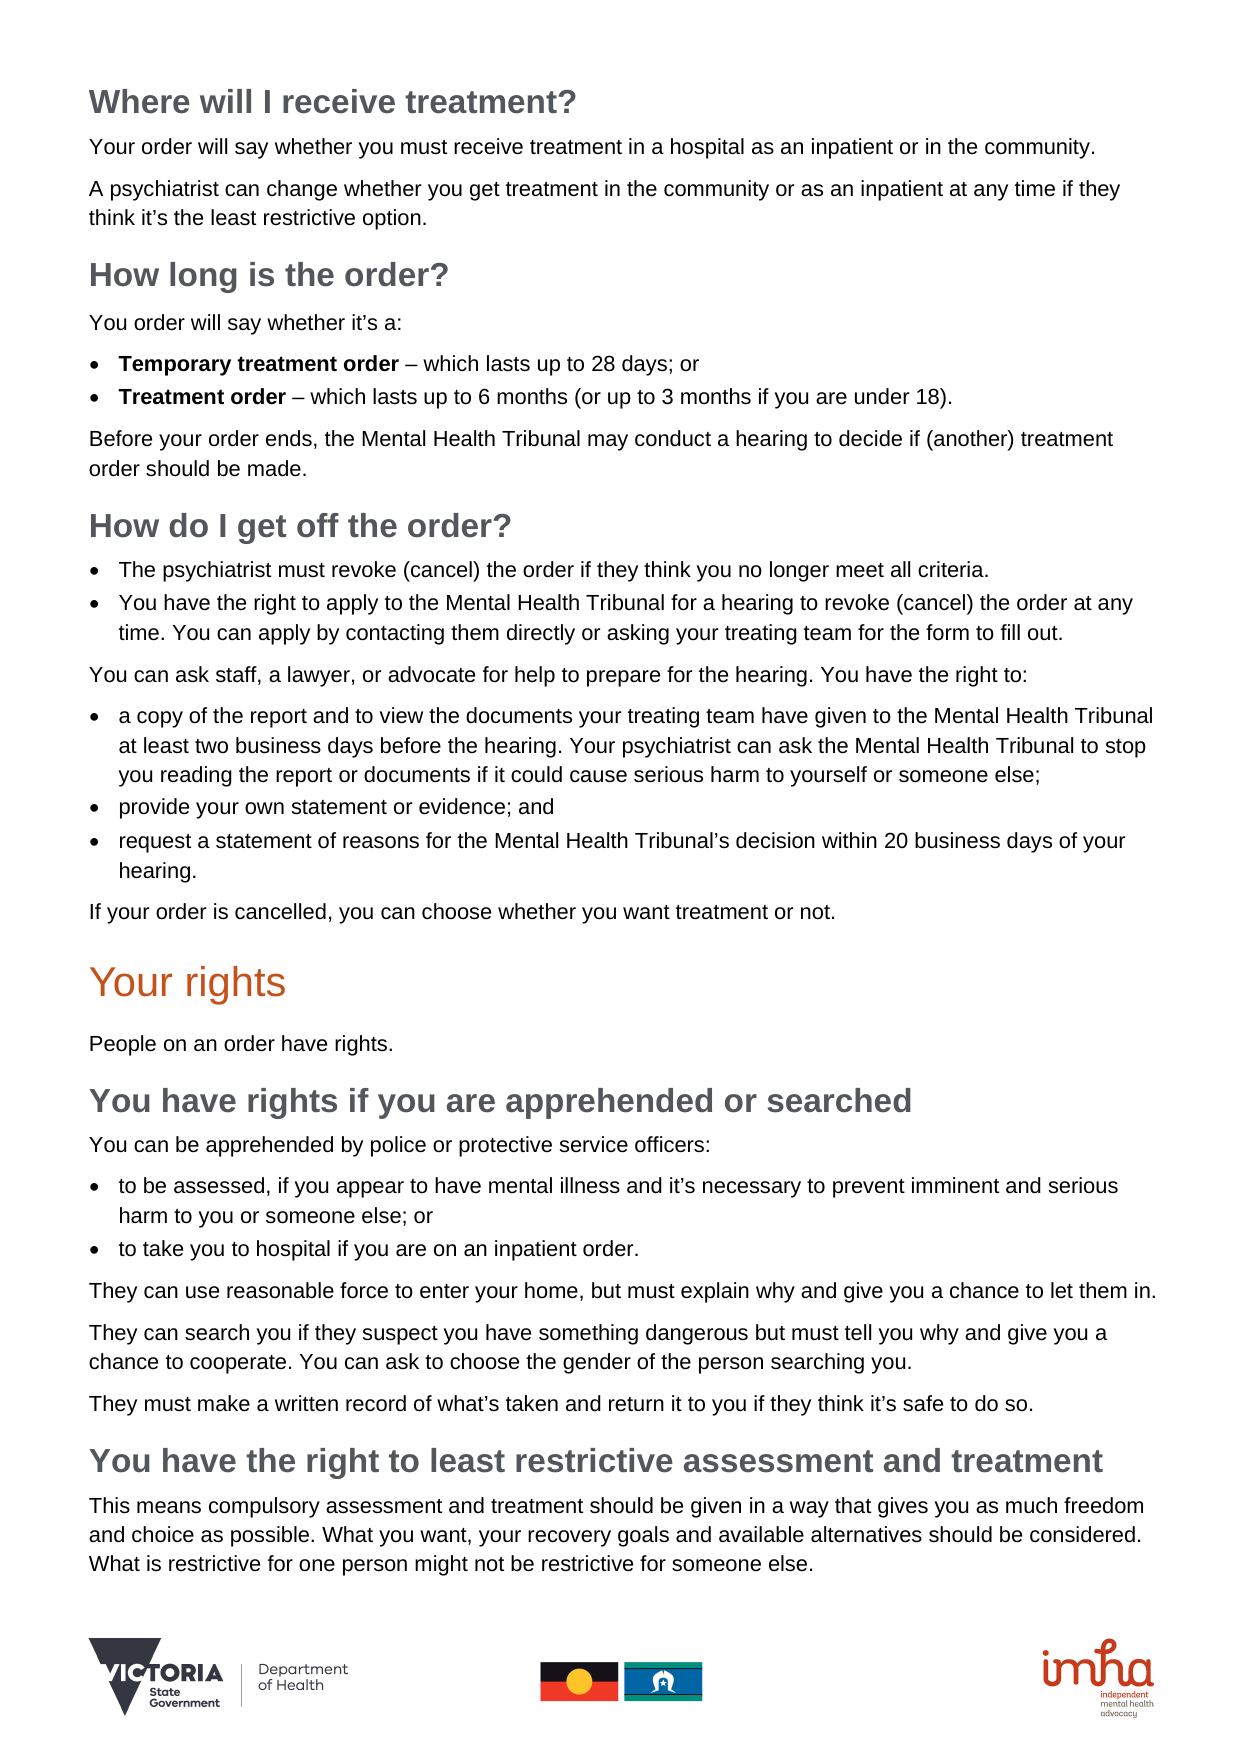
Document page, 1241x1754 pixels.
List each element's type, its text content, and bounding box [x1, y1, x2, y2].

picture [0, 1606, 1241, 1754]
